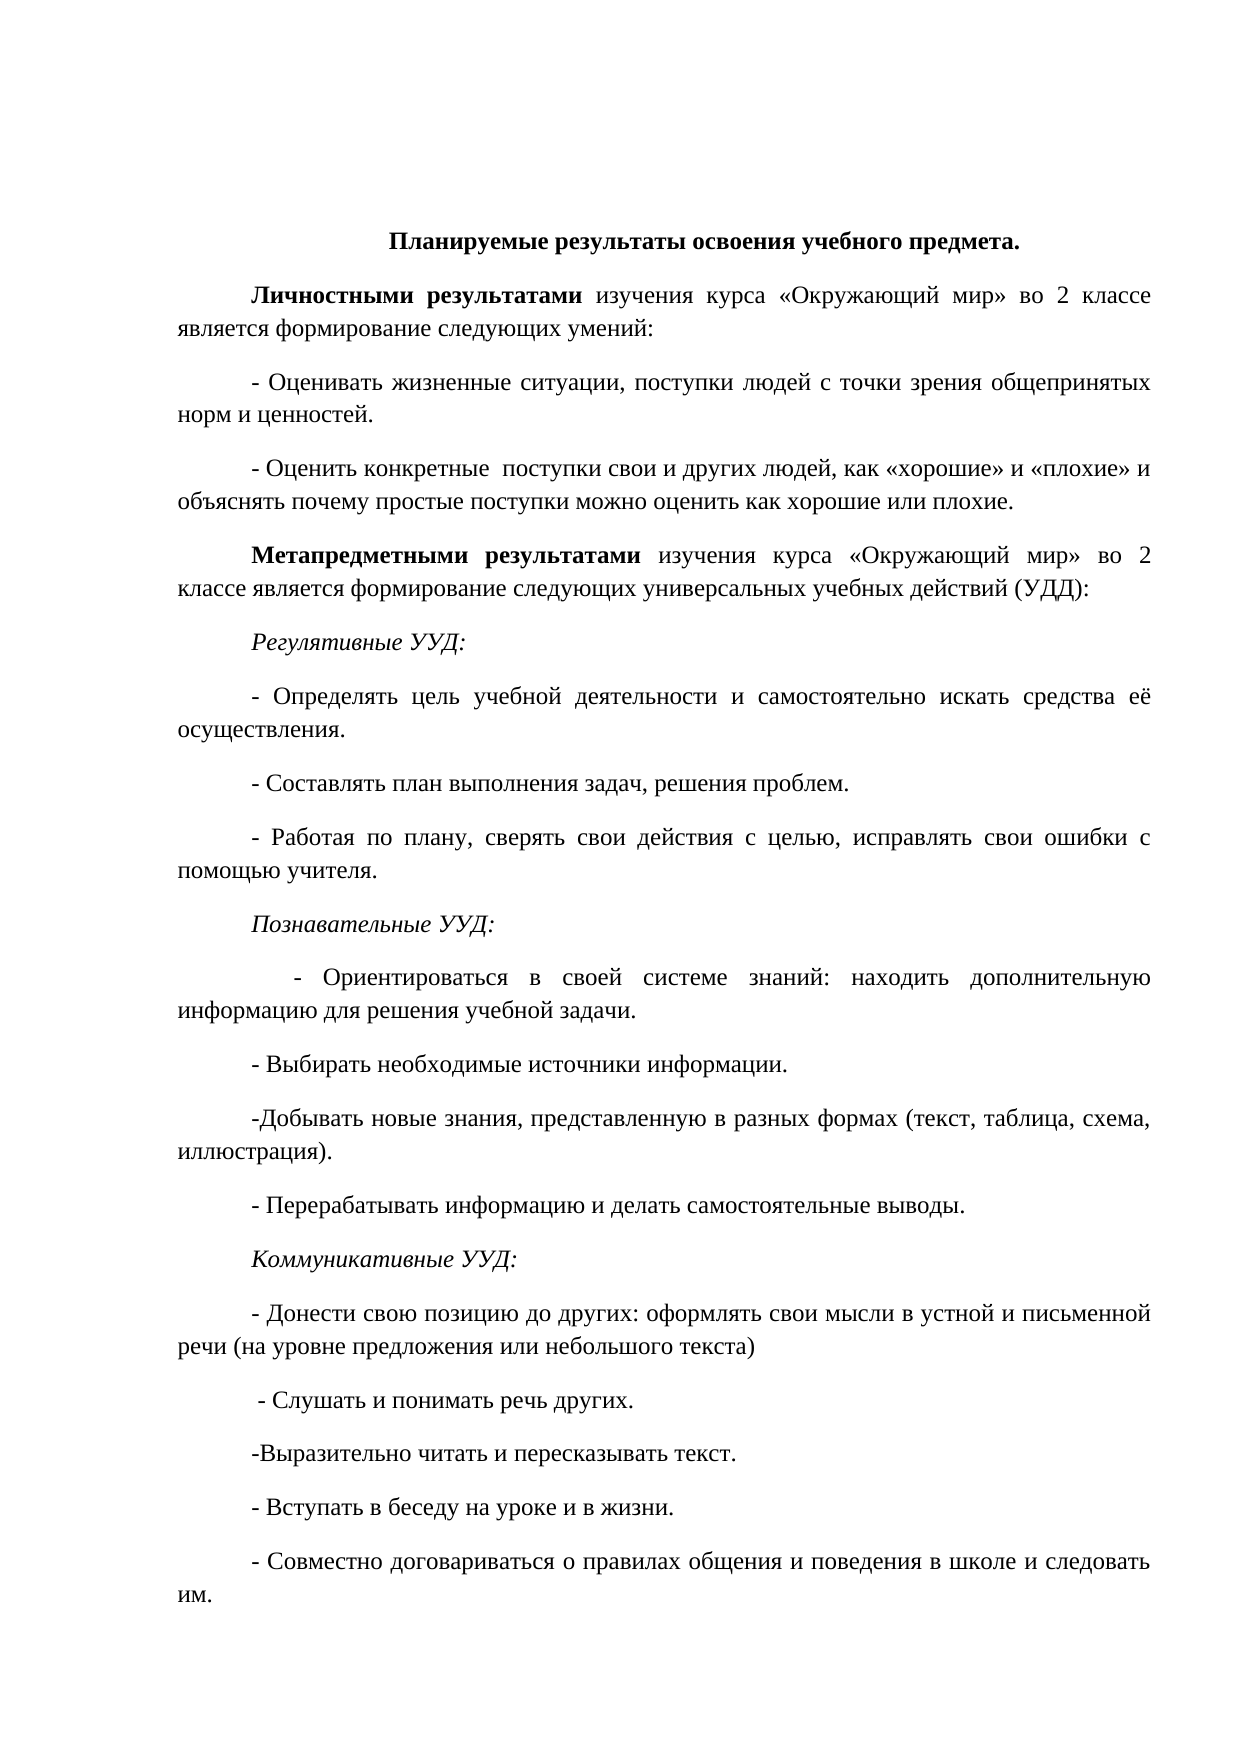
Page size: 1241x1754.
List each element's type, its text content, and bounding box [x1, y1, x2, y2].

text - Выбирать необходимые источники информации. [177, 1049, 1152, 1078]
text - Вступать в беседу на уроке и в жизни. [177, 1492, 1152, 1521]
text - Донести свою позицию до других: оформлять свои мысли в устной и письменной речи (на уровне предложения или небольшого текста) [177, 1298, 1152, 1359]
text -Добывать новые знания, представленную в разных формах (текст, таблица, схема, иллюстрация). [177, 1103, 1152, 1165]
text Личностными результатами изучения курса «Окружающий мир» во 2 классе является формирование следующих умений: [177, 280, 1152, 341]
text - Оценивать жизненные ситуации, поступки людей с точки зрения общепринятых норм и ценностей. [177, 367, 1152, 428]
text - Перерабатывать информацию и делать самостоятельные выводы. [177, 1190, 1152, 1219]
text Познавательные УУД: [177, 909, 1152, 937]
text Коммуникативные УУД: [177, 1244, 1152, 1273]
text Метапредметными результатами изучения курса «Окружающий мир» во 2 классе является формирование следующих универсальных учебных действий (УДД): [177, 540, 1152, 602]
text - Оценить конкретные поступки свои и других людей, как «хорошие» и «плохие» и объяснять почему простые поступки можно оценить как хорошие или плохие. [177, 453, 1152, 515]
text Планируемые результаты освоения учебного предмета. [177, 226, 1152, 254]
text - Составлять план выполнения задач, решения проблем. [177, 768, 1152, 797]
text -Выразительно читать и пересказывать текст. [177, 1438, 1152, 1467]
text - Ориентироваться в своей системе знаний: находить дополнительную информацию для решения учебной задачи. [177, 962, 1152, 1024]
text - Слушать и понимать речь других. [177, 1385, 1152, 1413]
text Регулятивные УУД: [177, 627, 1152, 656]
text - Определять цель учебной деятельности и самостоятельно искать средства её осуществления. [177, 681, 1152, 743]
text - Совместно договариваться о правилах общения и поведения в школе и следовать им. [177, 1546, 1152, 1608]
text - Работая по плану, сверять свои действия с целью, исправлять свои ошибки с помощью учителя. [177, 822, 1152, 883]
